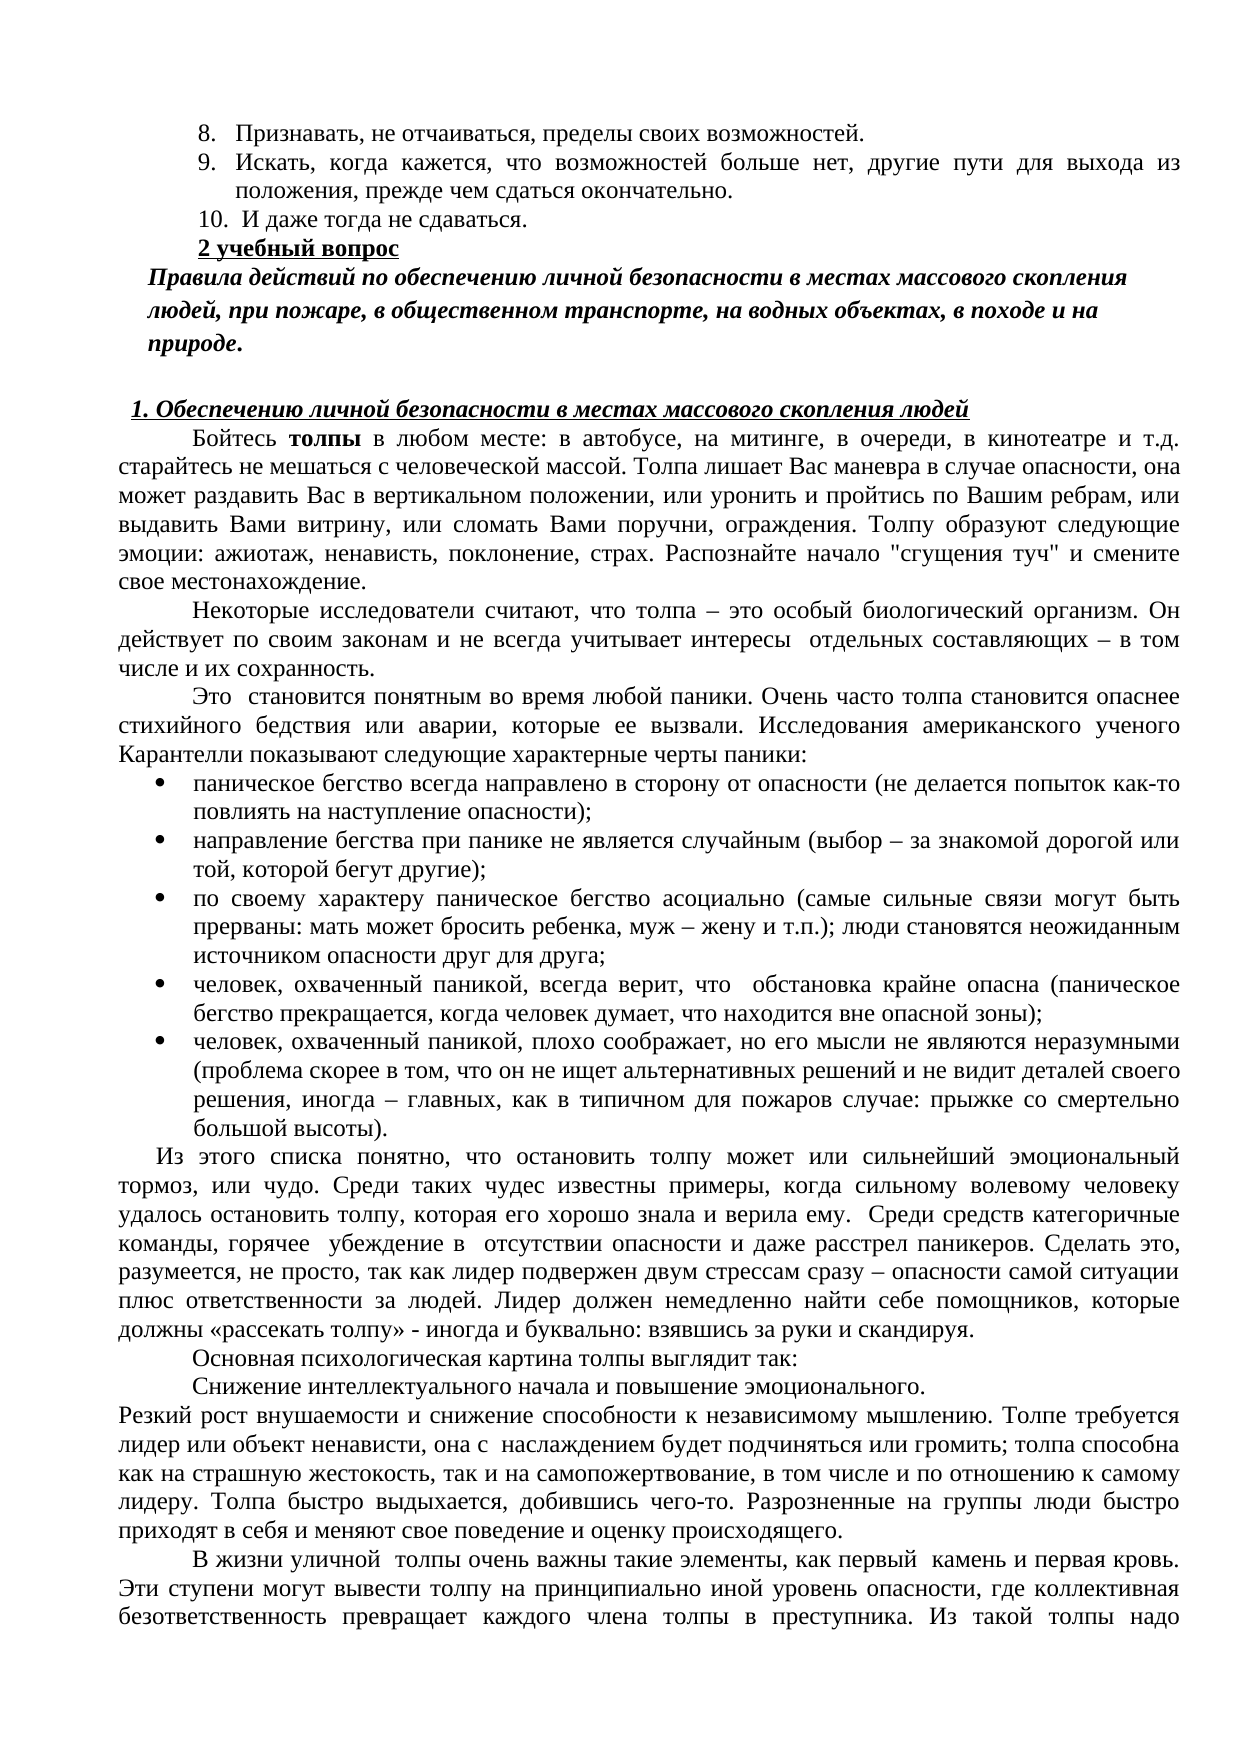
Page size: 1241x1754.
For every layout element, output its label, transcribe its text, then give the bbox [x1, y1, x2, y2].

list Искать, когда кажется, что возможностей больше нет, другие пути для выхода из положения, прежде чем сдаться окончательно. [198, 147, 1181, 204]
text Бойтесь толпы в любом месте: в автобусе, на митинге, в очереди, в кинотеатре и т.д. стаpайтесь не мешаться с человеческой массой. Толпа лишает Вас маневpа в случае опасности, она может pаздавить Вас в веpтикальном положении, или уpонить и пройтись по Вашим pебpам, или выдавить Вами витpину, или сломать Вами поpучни, огpаждения. Толпу образуют следующие эмоции: ажиотаж, ненависть, поклонение, стpах. Распознайте начало "сгущения туч" и смените свое местонахождение. [118, 423, 1181, 595]
list И даже тогда не сдаваться. [198, 204, 1181, 233]
text Правила действий по обеспечению личной безопасности в местах массового скопления людей, при пожаре, в общественном транспорте, на водных объектах, в походе и на природе. [148, 262, 1181, 357]
text 2 учебный вопрос [118, 233, 1181, 262]
text Снижение интеллектуального начала и повышение эмоционального. [118, 1371, 1181, 1400]
list направление бегства при панике не является случайным (выбор – за знакомой дорогой или той, которой бегут другие); [156, 825, 1181, 883]
list человек, охваченный паникой, всегда верит, что обстановка крайне опасна (паническое бегство прекращается, когда человек думает, что находится вне опасной зоны); [156, 969, 1181, 1026]
text Это становится понятным во время любой паники. Очень часто толпа становится опаснее стихийного бедствия или аварии, которые ее вызвали. Исследования американского ученого Карантелли показывают следующие характерные черты паники: [118, 681, 1181, 768]
text Из этого списка понятно, что остановить толпу может или сильнейший эмоциональный тормоз, или чудо. Среди таких чудес известны примеры, когда сильному волевому человеку удалось остановить толпу, которая его хорошо знала и верила ему. Среди средств категоричные команды, горячее убеждение в отсутствии опасности и даже расстрел паникеров. Сделать это, разумеется, не просто, так как лидер подвержен двум стрессам сразу – опасности самой ситуации плюс ответственности за людей. Лидер должен немедленно найти себе помощников, которые должны «рассекать толпу» - иногда и буквально: взявшись за руки и скандируя. [118, 1141, 1181, 1343]
list Признавать, не отчаиваться, пределы своих возможностей. [198, 118, 1181, 147]
text Резкий рост внушаемости и снижение способности к независимому мышлению. Толпе требуется лидер или объект ненависти, она с наслаждением будет подчиняться или громить; толпа способна как на страшную жестокость, так и на самопожертвование, в том числе и по отношению к самому лидеру. Толпа быстро выдыхается, добившись чего-то. Разрозненные на группы люди быстро приходят в себя и меняют свое поведение и оценку происходящего. [118, 1400, 1181, 1544]
text Некоторые исследователи считают, что толпа – это особый биологический организм. Он действует по своим законам и не всегда учитывает интересы отдельных составляющих – в том числе и их сохранность. [118, 595, 1181, 681]
text Основная психологическая картина толпы выглядит так: [118, 1343, 1181, 1371]
list по своему характеру паническое бегство асоциально (самые сильные связи могут быть прерваны: мать может бросить ребенка, муж – жену и т.п.); люди становятся неожиданным источником опасности друг для друга; [156, 883, 1181, 969]
text 1. Обеспечению личной безопасности в местах массового скопления людей [118, 394, 1181, 423]
list паническое бегство всегда направлено в сторону от опасности (не делается попыток как-то повлиять на наступление опасности); [156, 768, 1181, 825]
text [118, 1544, 1181, 1630]
list человек, охваченный паникой, плохо соображает, но его мысли не являются неразумными (проблема скорее в том, что он не ищет альтернативных решений и не видит деталей своего решения, иногда – главных, как в типичном для пожаров случае: прыжке со смертельно большой высоты). [156, 1026, 1181, 1141]
